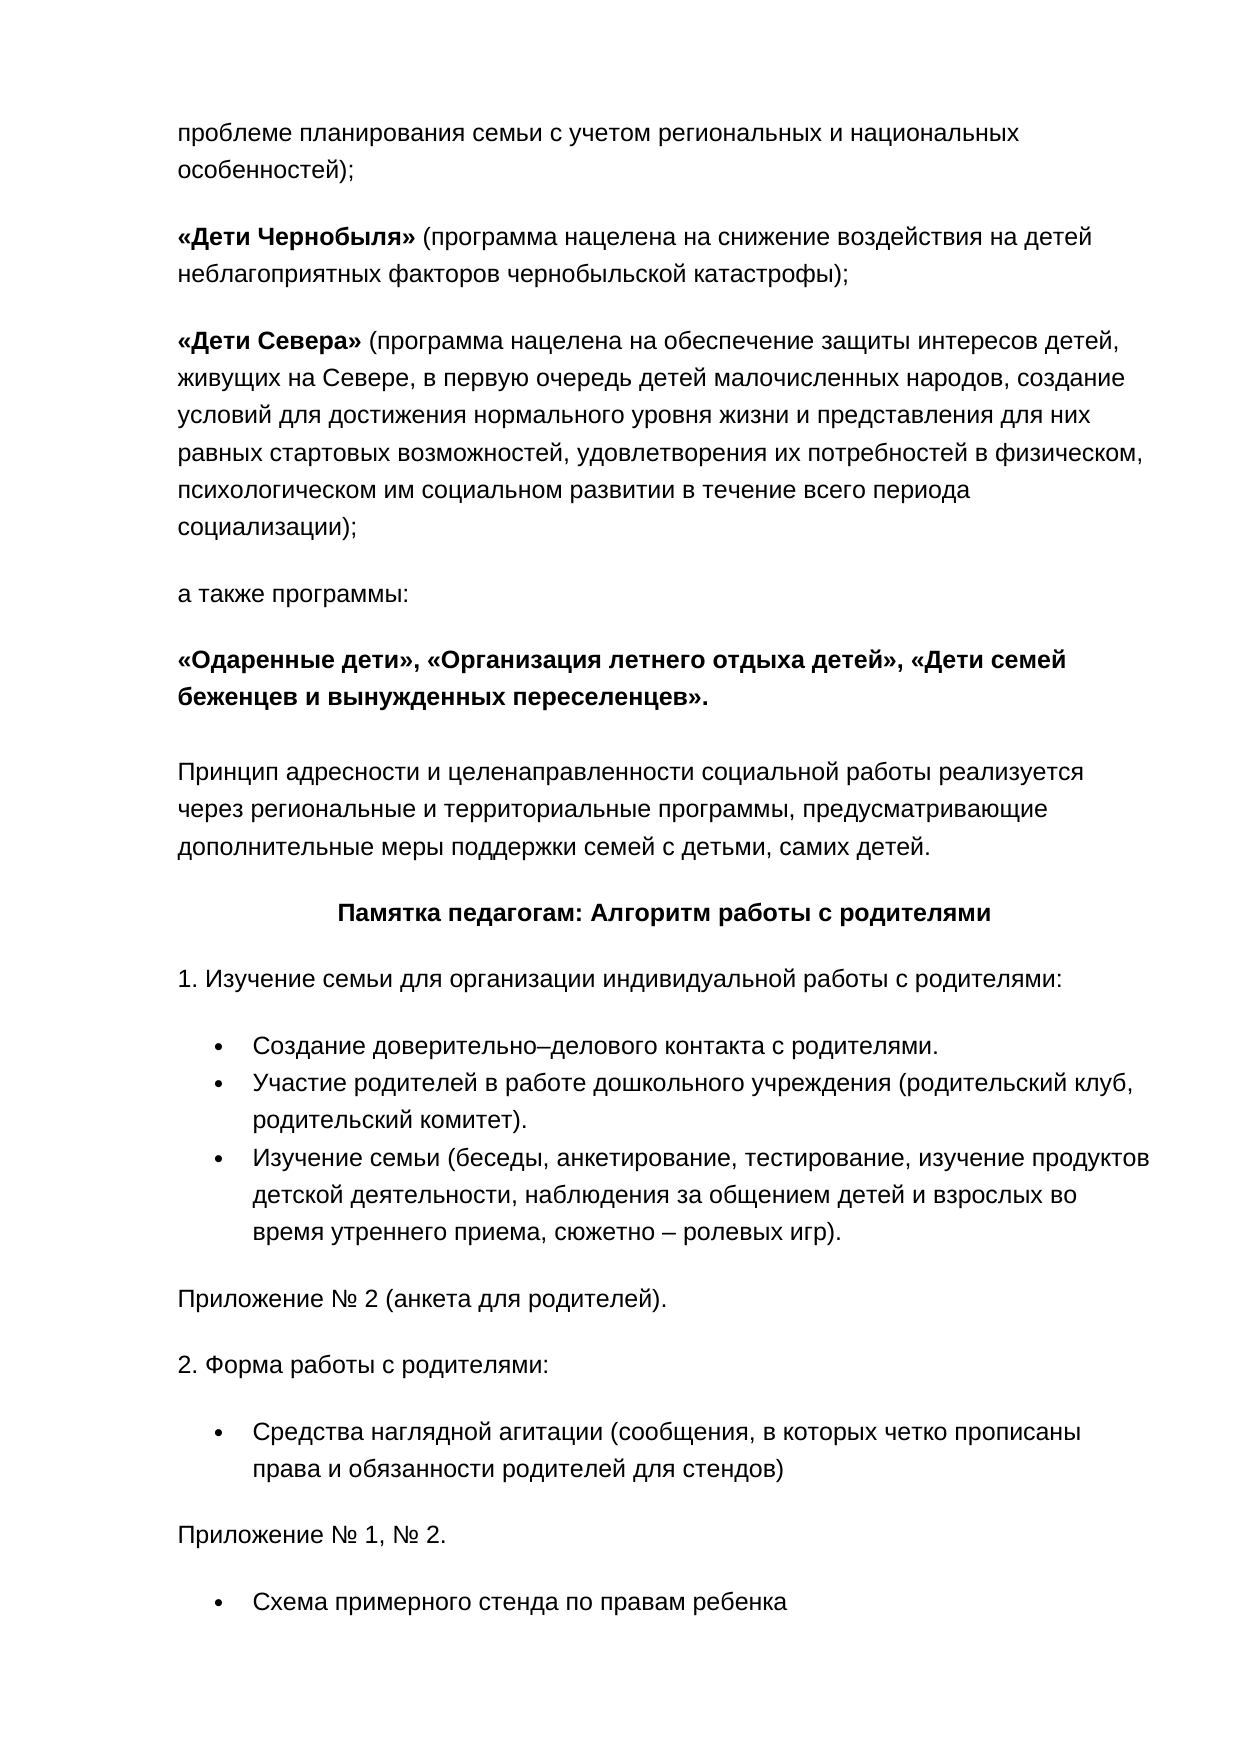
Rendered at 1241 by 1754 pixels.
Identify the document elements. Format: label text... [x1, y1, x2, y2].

list Создание доверительно–делового контакта с родителями. [215, 1031, 1152, 1059]
text Приложение № 1, № 2. [177, 1520, 1152, 1549]
list Изучение семьи (беседы, анкетирование, тестирование, изучение продуктов детской деятельности, наблюдения за общением детей и взрослых во время утреннего приема, сюжетно – ролевых игр). [215, 1143, 1152, 1246]
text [177, 118, 1152, 184]
text а также программы: [177, 578, 1152, 607]
text 2. Форма работы с родителями: [177, 1350, 1152, 1379]
text 1. Изучение семьи для организации индивидуальной работы с родителями: [177, 964, 1152, 993]
list Средства наглядной агитации (сообщения, в которых четко прописаны права и обязанности родителей для стендов) [215, 1417, 1152, 1483]
list Схема примерного стенда по правам ребенка [215, 1587, 1152, 1616]
text «Одаренные дети», «Организация летнего отдыха детей», «Дети семей беженцев и вынужденных переселенцев». Принцип адресности и целенаправленности социальной работы реализуется через региональные и территориальные программы, предусматривающие дополнительные меры поддержки семей с детьми, самих детей. [177, 645, 1152, 860]
text Памятка педагогам: Алгоритм работы с родителями [177, 898, 1152, 927]
list Участие родителей в работе дошкольного учреждения (родительский клуб, родительский комитет). [215, 1068, 1152, 1134]
text «Дети Чернобыля» (программа нацелена на снижение воздействия на детей неблагоприятных факторов чернобыльской катастрофы); [177, 222, 1152, 288]
text «Дети Севера» (программа нацелена на обеспечение защиты интересов детей, живущих на Севере, в первую очередь детей малочисленных народов, создание условий для достижения нормального уровня жизни и представления для них равных стартовых возможностей, удовлетворения их потребностей в физическом, психологическом им социальном развитии в течение всего периода социализации); [177, 326, 1152, 541]
text Приложение № 2 (анкета для родителей). [177, 1284, 1152, 1312]
